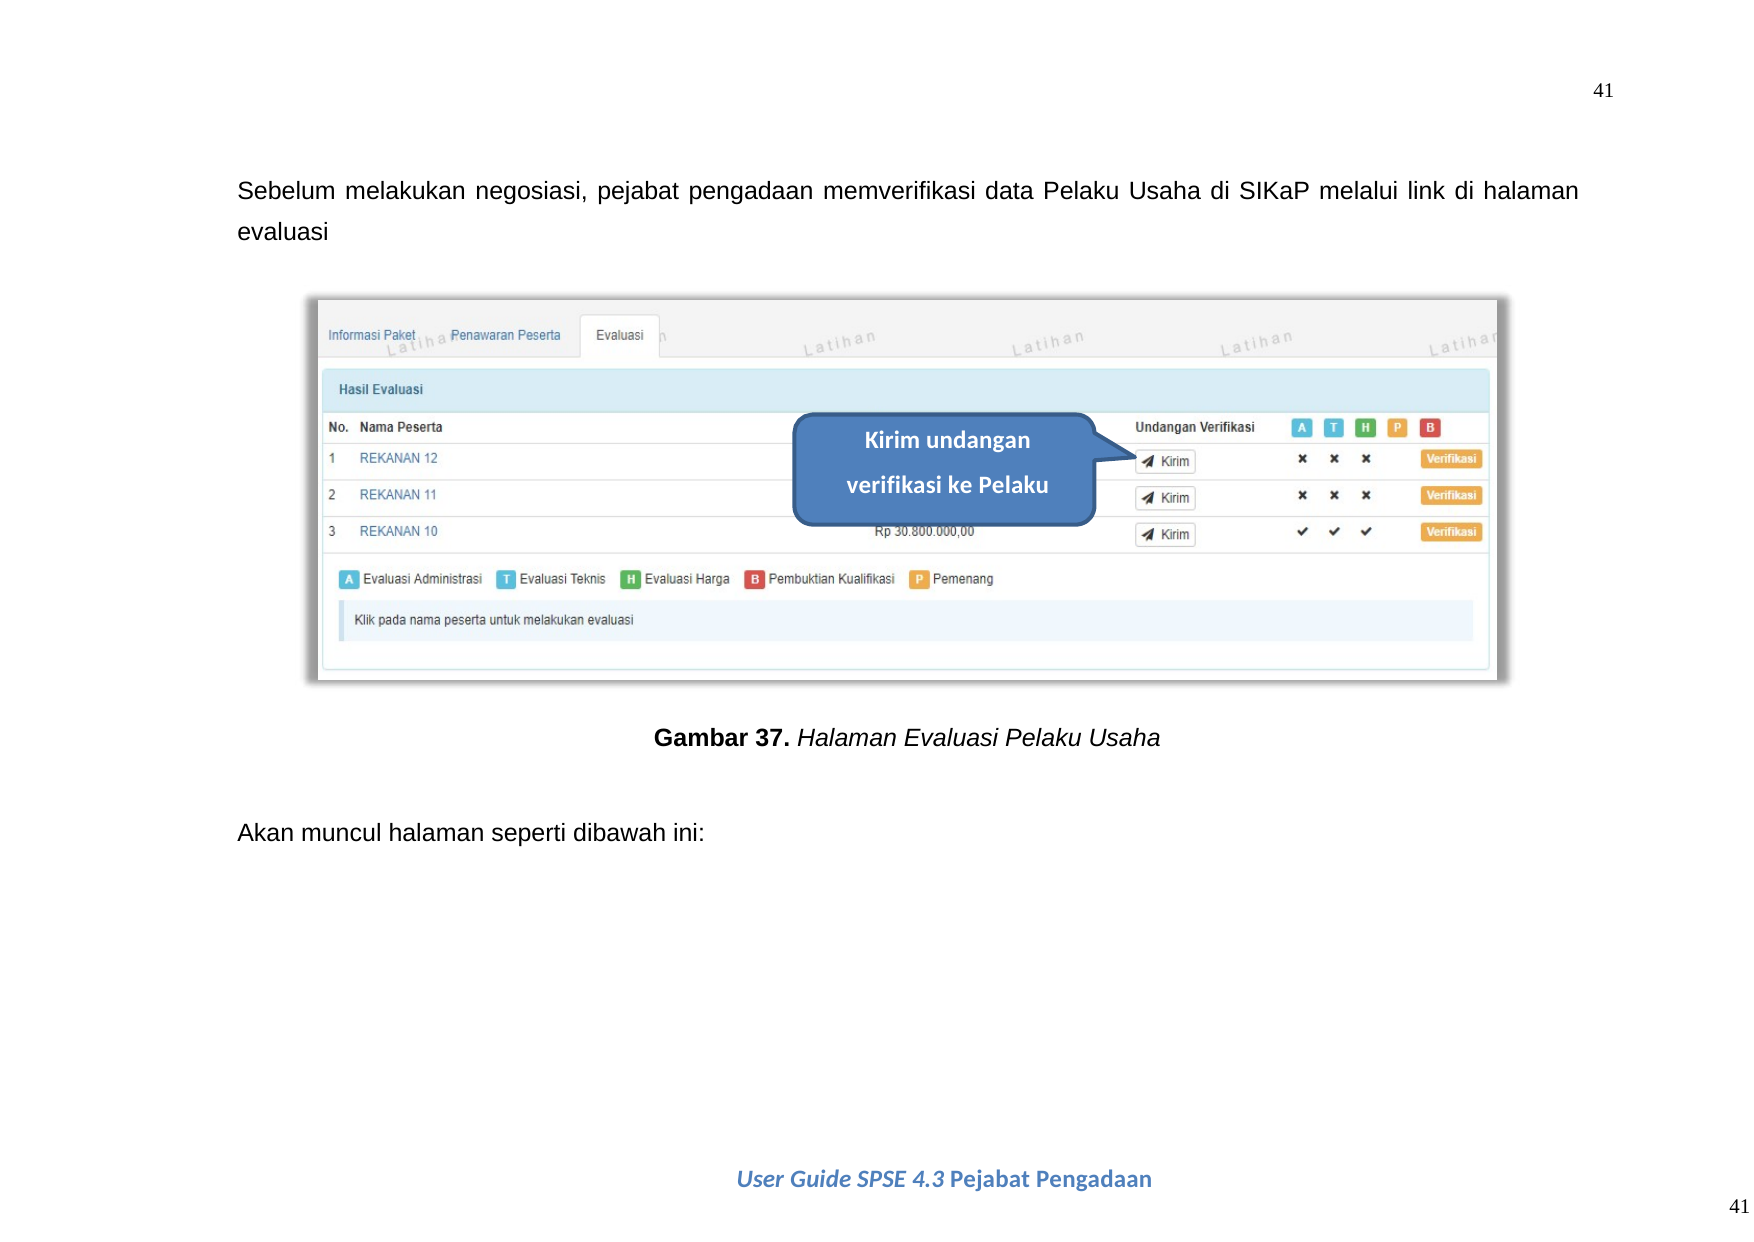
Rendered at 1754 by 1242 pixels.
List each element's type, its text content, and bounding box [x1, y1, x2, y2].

text Akan muncul halaman seperti dibawah ini: [237, 819, 1754, 846]
text Gambar 37. Halaman Evaluasi Pelaku Usaha [654, 723, 1750, 752]
picture [295, 285, 1520, 695]
text verifikasi ke Pelaku [841, 470, 1054, 499]
text Kirim undangan [858, 424, 1037, 455]
text Sebelum melakukan negosiasi, pejabat pengadaan memverifikasi data Pelaku Usaha di SIKaP melalui link di halaman [237, 176, 1750, 204]
text evaluasi [237, 218, 1750, 245]
